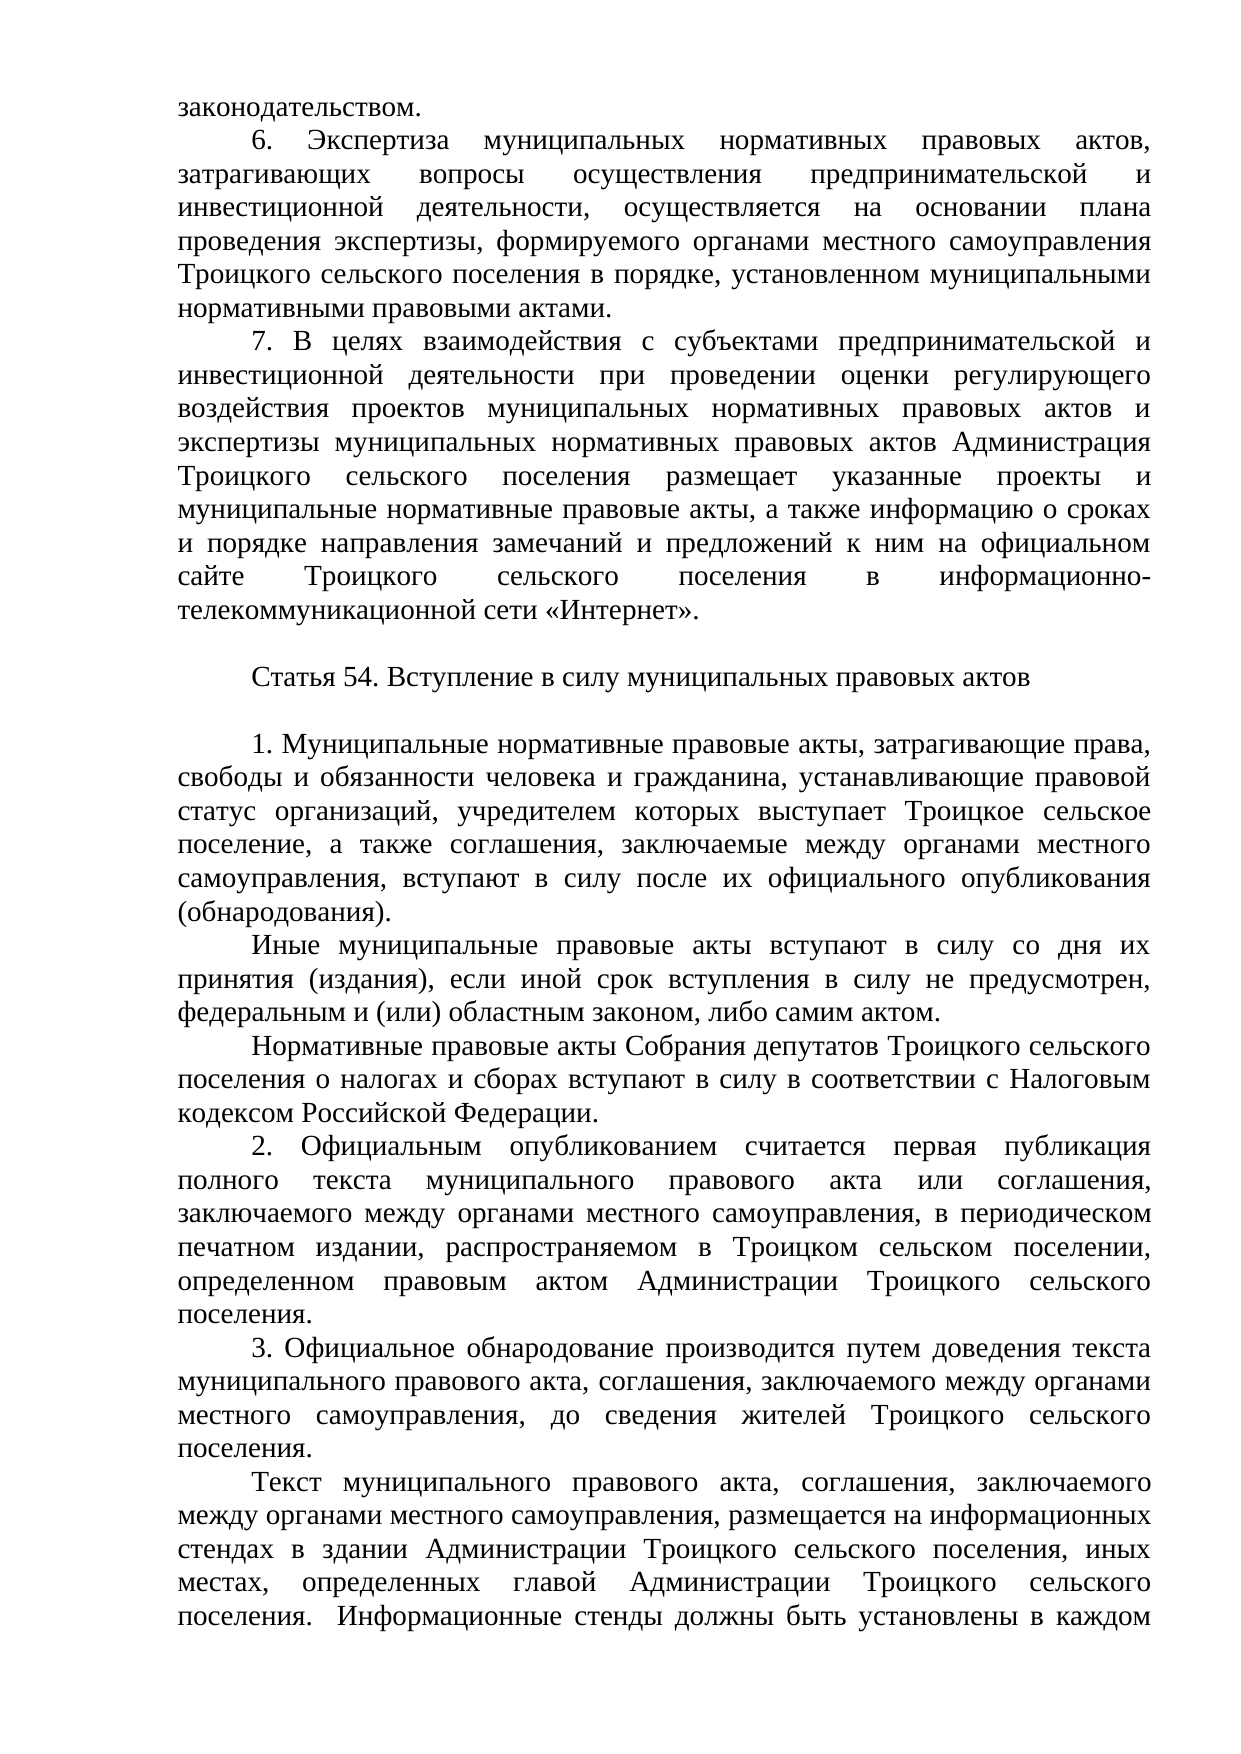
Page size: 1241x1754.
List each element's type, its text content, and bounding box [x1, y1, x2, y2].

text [177, 1464, 1152, 1632]
text 2. Официальным опубликованием считается первая публикация полного текста муниципального правового акта или соглашения, заключаемого между органами местного самоуправления, в периодическом печатном издании, распространяемом в Троицком сельском поселении, определенном правовым актом Администрации Троицкого сельского поселения. [177, 1128, 1152, 1330]
text 3. Официальное обнародование производится путем доведения текста муниципального правового акта, соглашения, заключаемого между органами местного самоуправления, до сведения жителей Троицкого сельского поселения. [177, 1330, 1152, 1464]
text Иные муниципальные правовые акты вступают в силу со дня их принятия (издания), если иной срок вступления в силу не предусмотрен, федеральным и (или) областным законом, либо самим актом. [177, 927, 1152, 1028]
text Нормативные правовые акты Собрания депутатов Троицкого сельского поселения о налогах и сборах вступают в силу в соответствии с Налоговым кодексом Российской Федерации. [177, 1028, 1152, 1128]
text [177, 89, 1152, 122]
text Статья 54. Вступление в силу муниципальных правовых актов [177, 659, 1152, 692]
text 1. Муниципальные нормативные правовые акты, затрагивающие права, свободы и обязанности человека и гражданина, устанавливающие правовой статус организаций, учредителем которых выступает Троицкое сельское поселение, а также соглашения, заключаемые между органами местного самоуправления, вступают в силу после их официального опубликования (обнародования). [177, 726, 1152, 927]
text 7. В целях взаимодействия с субъектами предпринимательской и инвестиционной деятельности при проведении оценки регулирующего воздействия проектов муниципальных нормативных правовых актов и экспертизы муниципальных нормативных правовых актов Администрация Троицкого сельского поселения размещает указанные проекты и муниципальные нормативные правовые акты, а также информацию о сроках и порядке направления замечаний и предложений к ним на официальном сайте Троицкого сельского поселения в информационно-телекоммуникационной сети «Интернет». [177, 323, 1152, 625]
text 6. Экспертиза муниципальных нормативных правовых актов, затрагивающих вопросы осуществления предпринимательской и инвестиционной деятельности, осуществляется на основании плана проведения экспертизы, формируемого органами местного самоуправления Троицкого сельского поселения в порядке, установленном муниципальными нормативными правовыми актами. [177, 122, 1152, 323]
